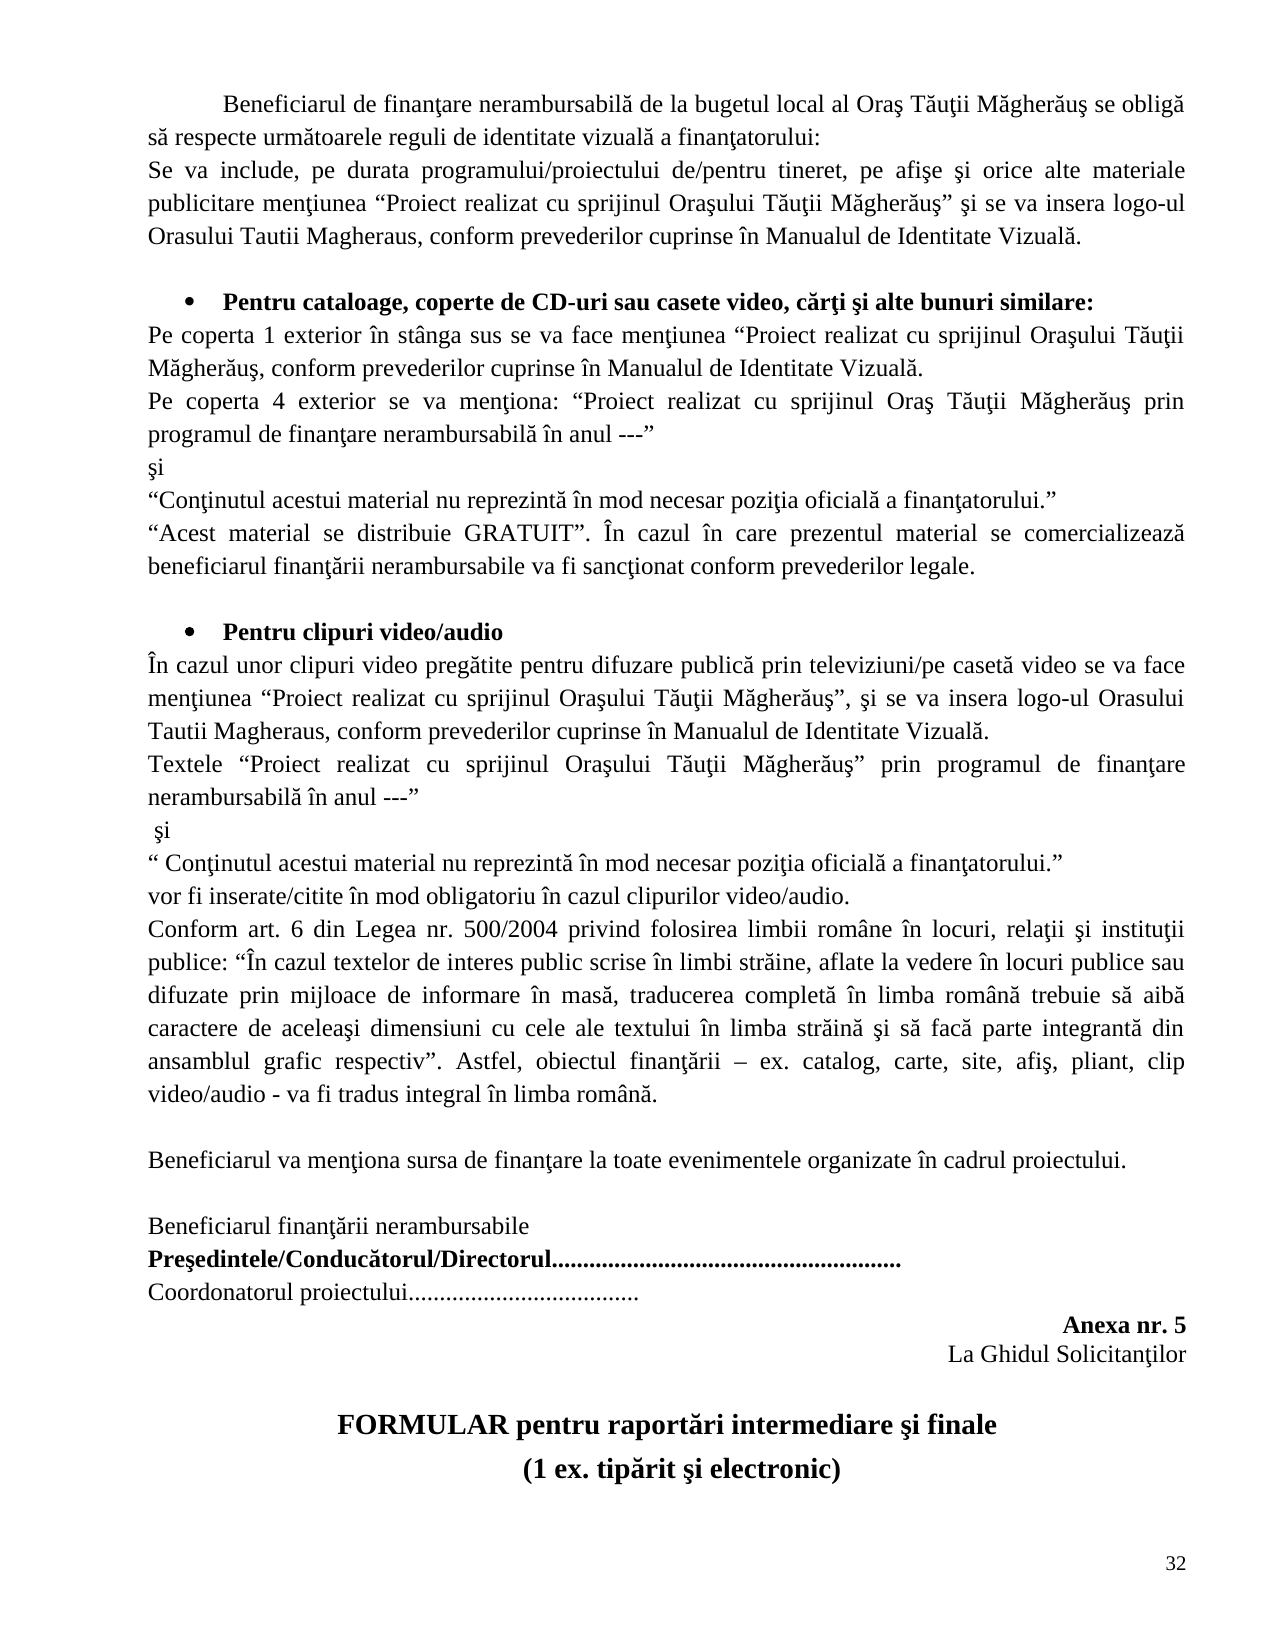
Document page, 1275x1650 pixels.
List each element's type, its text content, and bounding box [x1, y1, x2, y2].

text În cazul unor clipuri video pregătite pentru difuzare publică prin televiziuni/pe casetă video se va face menţiunea “Proiect realizat cu sprijinul Oraşului Tăuţii Măgherăuş”, şi se va insera logo-ul Orasului Tautii Magheraus, conform prevederilor cuprinse în Manualul de Identitate Vizuală. [148, 650, 1186, 745]
text Beneficiarul va menţiona sursa de finanţare la toate evenimentele organizate în cadrul proiectului. [148, 1145, 1186, 1174]
text (1 ex. tipărit şi electronic) [148, 1451, 1186, 1484]
text Pe coperta 1 exterior în stânga sus se va face menţiunea “Proiect realizat cu sprijinul Oraşului Tăuţii Măgherăuş, conform prevederilor cuprinse în Manualul de Identitate Vizuală. [148, 320, 1186, 382]
text şi [148, 452, 1186, 481]
text FORMULAR pentru raportări intermediare şi finale [148, 1407, 1186, 1441]
list Pentru clipuri video/audio [185, 617, 1186, 646]
text Anexa nr. 5 [148, 1310, 1186, 1339]
text Beneficiarul de finanţare nerambursabilă de la bugetul local al Oraş Tăuţii Măgherăuş se obligă să respecte următoarele reguli de identitate vizuală a finanţatorului: [148, 89, 1186, 150]
text Coordonatorul proiectului..................................... [148, 1277, 1186, 1306]
text Se va include, pe durata programului/proiectului de/pentru tineret, pe afişe şi orice alte materiale publicitare menţiunea “Proiect realizat cu sprijinul Oraşului Tăuţii Măgherăuş” şi se va insera logo-ul Orasului Tautii Magheraus, conform prevederilor cuprinse în Manualul de Identitate Vizuală. [148, 155, 1186, 249]
text Beneficiarul finanţării nerambursabile [148, 1211, 1186, 1240]
text “Acest material se distribuie GRATUIT”. În cazul în care prezentul material se comercializează beneficiarul finanţării nerambursabile va fi sancţionat conform prevederilor legale. [148, 518, 1186, 580]
text Textele “Proiect realizat cu sprijinul Oraşului Tăuţii Măgherăuş” prin programul de finanţare nerambursabilă în anul ---” [148, 749, 1186, 811]
text “Conţinutul acestui material nu reprezintă în mod necesar poziţia oficială a finanţatorului.” [148, 485, 1186, 514]
list Pentru cataloage, coperte de CD-uri sau casete video, cărţi şi alte bunuri similare: [185, 287, 1186, 316]
text Preşedintele/Conducătorul/Directorul........................................................ [148, 1244, 1186, 1273]
text “ Conţinutul acestui material nu reprezintă în mod necesar poziţia oficială a finanţatorului.” [148, 848, 1186, 877]
text Conform art. 6 din Legea nr. 500/2004 privind folosirea limbii române în locuri, relaţii şi instituţii publice: “În cazul textelor de interes public scrise în limbi străine, aflate la vedere în locuri publice sau difuzate prin mijloace de informare în masă, traducerea completă în limba română trebuie să aibă caractere de aceleaşi dimensiuni cu cele ale textului în limba străină şi să facă parte integrantă din ansamblul grafic respectiv”. Astfel, obiectul finanţării – ex. catalog, carte, site, afiş, pliant, clip video/audio - va fi tradus integral în limba română. [148, 914, 1186, 1108]
text Pe coperta 4 exterior se va menţiona: “Proiect realizat cu sprijinul Oraş Tăuţii Măgherăuş prin programul de finanţare nerambursabilă în anul ---” [148, 386, 1186, 448]
text vor fi inserate/citite în mod obligatoriu în cazul clipurilor video/audio. [148, 881, 1186, 910]
text şi [148, 815, 1186, 844]
